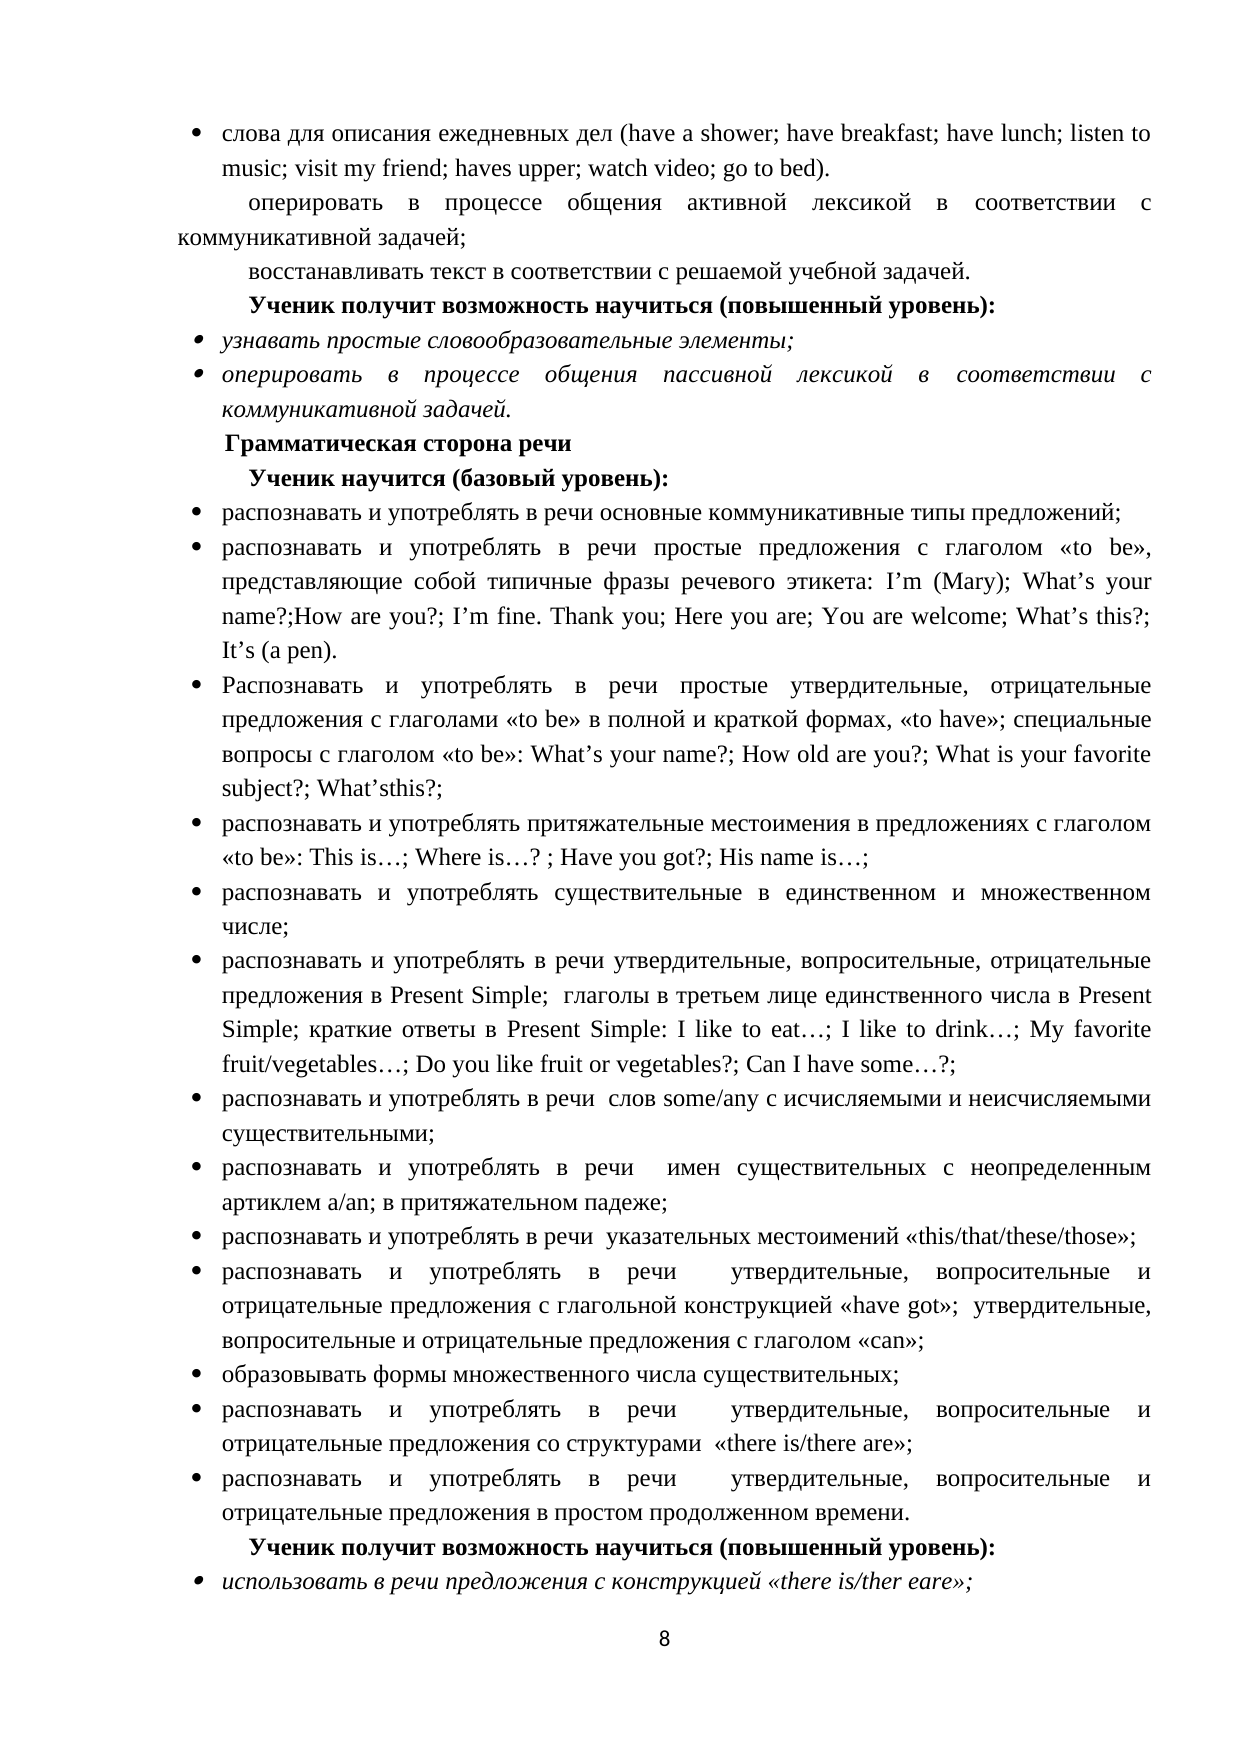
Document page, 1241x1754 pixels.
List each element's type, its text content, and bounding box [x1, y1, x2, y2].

list узнавать простые словообразовательные элементы; [192, 325, 1152, 354]
list Ученик получит возможность научиться (повышенный уровень): [248, 291, 1152, 319]
list распознавать и употреблять в речи основные коммуникативные типы предложений; [192, 497, 1152, 526]
list распознавать и употреблять в речи имен существительных с неопределенным артиклем a/an; в притяжательном падеже; [192, 1152, 1152, 1216]
list использовать в речи предложения с конструкцией «there is/ther eare»; [192, 1566, 1152, 1595]
list распознавать и употреблять в речи простые предложения с глаголом «to be», представляющие собой типичные фразы речевого этикета: I’m (Mary); What’s your name?;How are you?; I’m fine. Thank you; Here you are; You are welcome; What’s this?; It’s (a pen). [192, 532, 1152, 664]
list распознавать и употреблять в речи утвердительные, вопросительные и отрицательные предложения с глагольной конструкцией «have got»; утвердительные, вопросительные и отрицательные предложения с глаголом «can»; [192, 1256, 1152, 1354]
list распознавать и употреблять в речи утвердительные, вопросительные, отрицательные предложения в Present Simple; глаголы в третьем лице единственного числа в Present Simple; краткие ответы в Present Simple: I like to eat…; I like to drink…; My favorite fruit/vegetables…; Do you like fruit or vegetables?; Can I have some…?; [192, 946, 1152, 1078]
list распознавать и употреблять в речи утвердительные, вопросительные и отрицательные предложения со структурами «there is/there are»; [192, 1394, 1152, 1457]
list распознавать и употреблять притяжательные местоимения в предложениях с глаголом «to be»: This is…; Where is…? ; Have you got?; His name is…; [192, 808, 1152, 871]
list распознавать и употреблять существительные в единственном и множественном числе; [192, 877, 1152, 940]
list Ученик научится (базовый уровень): [248, 463, 1152, 492]
list оперировать в процессе общения активной лексикой в соответствии с коммуникативной задачей; [177, 187, 1152, 250]
list восстанавливать текст в соответствии с решаемой учебной задачей. [177, 256, 1152, 285]
list распознавать и употреблять в речи указательных местоимений «this/that/these/those»; [192, 1221, 1152, 1250]
list Ученик получит возможность научиться (повышенный уровень): [248, 1532, 1152, 1561]
text Грамматическая сторона речи [177, 428, 1152, 457]
list Распознавать и употреблять в речи простые утвердительные, отрицательные предложения с глаголами «to be» в полной и краткой формах, «to have»; специальные вопросы с глаголом «to be»: What’s your name?; How old are you?; What is your favorite subject?; What’sthis?; [192, 670, 1152, 802]
list слова для описания ежедневных дел (have a shower; have breakfast; have lunch; listen to music; visit my friend; haves upper; watch video; go to bed). [192, 118, 1152, 181]
list распознавать и употреблять в речи утвердительные, вопросительные и отрицательные предложения в простом продолженном времени. [192, 1463, 1152, 1526]
list оперировать в процессе общения пассивной лексикой в соответствии с коммуникативной задачей. [192, 359, 1152, 423]
list образовывать формы множественного числа существительных; [192, 1359, 1152, 1388]
list распознавать и употреблять в речи слов some/any c исчисляемыми и неисчисляемыми существительными; [192, 1083, 1152, 1147]
